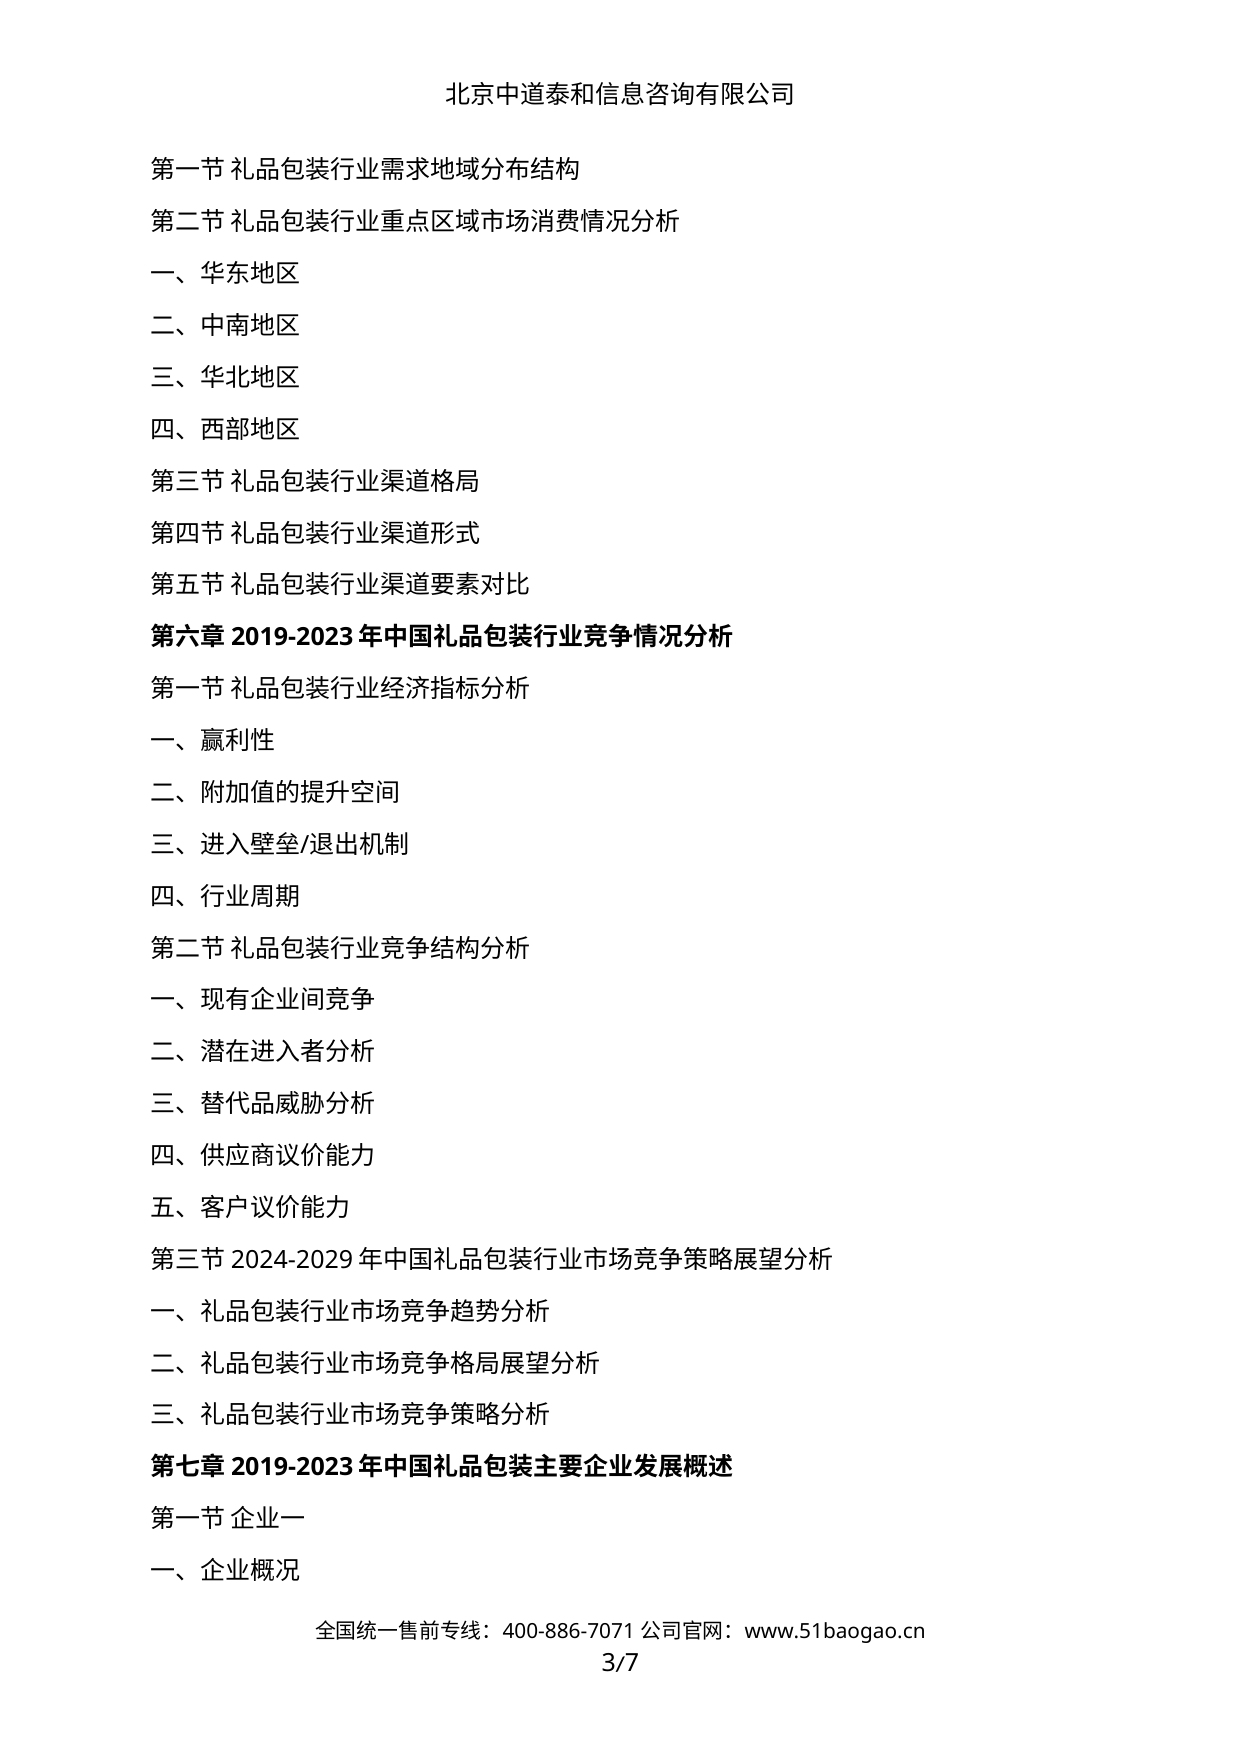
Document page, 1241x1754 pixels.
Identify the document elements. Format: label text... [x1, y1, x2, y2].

text 第二节 礼品包装行业重点区域市场消费情况分析 [150, 202, 1090, 238]
text 二、附加值的提升空间 [150, 772, 1090, 809]
text 二、礼品包装行业市场竞争格局展望分析 [150, 1343, 1090, 1379]
text 四、行业周期 [150, 876, 1090, 912]
text 一、赢利性 [150, 721, 1090, 757]
text 二、潜在进入者分析 [150, 1032, 1090, 1068]
text 一、礼品包装行业市场竞争趋势分析 [150, 1291, 1090, 1327]
text 第一节 礼品包装行业经济指标分析 [150, 669, 1090, 705]
text 三、礼品包装行业市场竞争策略分析 [150, 1395, 1090, 1431]
text 一、华东地区 [150, 254, 1090, 290]
text 四、西部地区 [150, 409, 1090, 446]
text 第二节 礼品包装行业竞争结构分析 [150, 928, 1090, 964]
text 第三节 2024-2029年中国礼品包装行业市场竞争策略展望分析 [150, 1239, 1090, 1276]
text 第一节 礼品包装行业需求地域分布结构 [150, 150, 1090, 186]
text 第七章 2019-2023年中国礼品包装主要企业发展概述 [150, 1447, 1090, 1483]
text 第三节 礼品包装行业渠道格局 [150, 461, 1090, 497]
text 第五节 礼品包装行业渠道要素对比 [150, 565, 1090, 601]
text 三、华北地区 [150, 357, 1090, 394]
text 第六章 2019-2023年中国礼品包装行业竞争情况分析 [150, 617, 1090, 653]
text 四、供应商议价能力 [150, 1136, 1090, 1172]
text 三、替代品威胁分析 [150, 1084, 1090, 1120]
text 五、客户议价能力 [150, 1187, 1090, 1224]
text 一、企业概况 [150, 1551, 1090, 1587]
text 一、现有企业间竞争 [150, 980, 1090, 1016]
text 第四节 礼品包装行业渠道形式 [150, 513, 1090, 549]
text 二、中南地区 [150, 306, 1090, 342]
text 三、进入壁垒/退出机制 [150, 824, 1090, 861]
text 第一节 企业一 [150, 1499, 1090, 1535]
